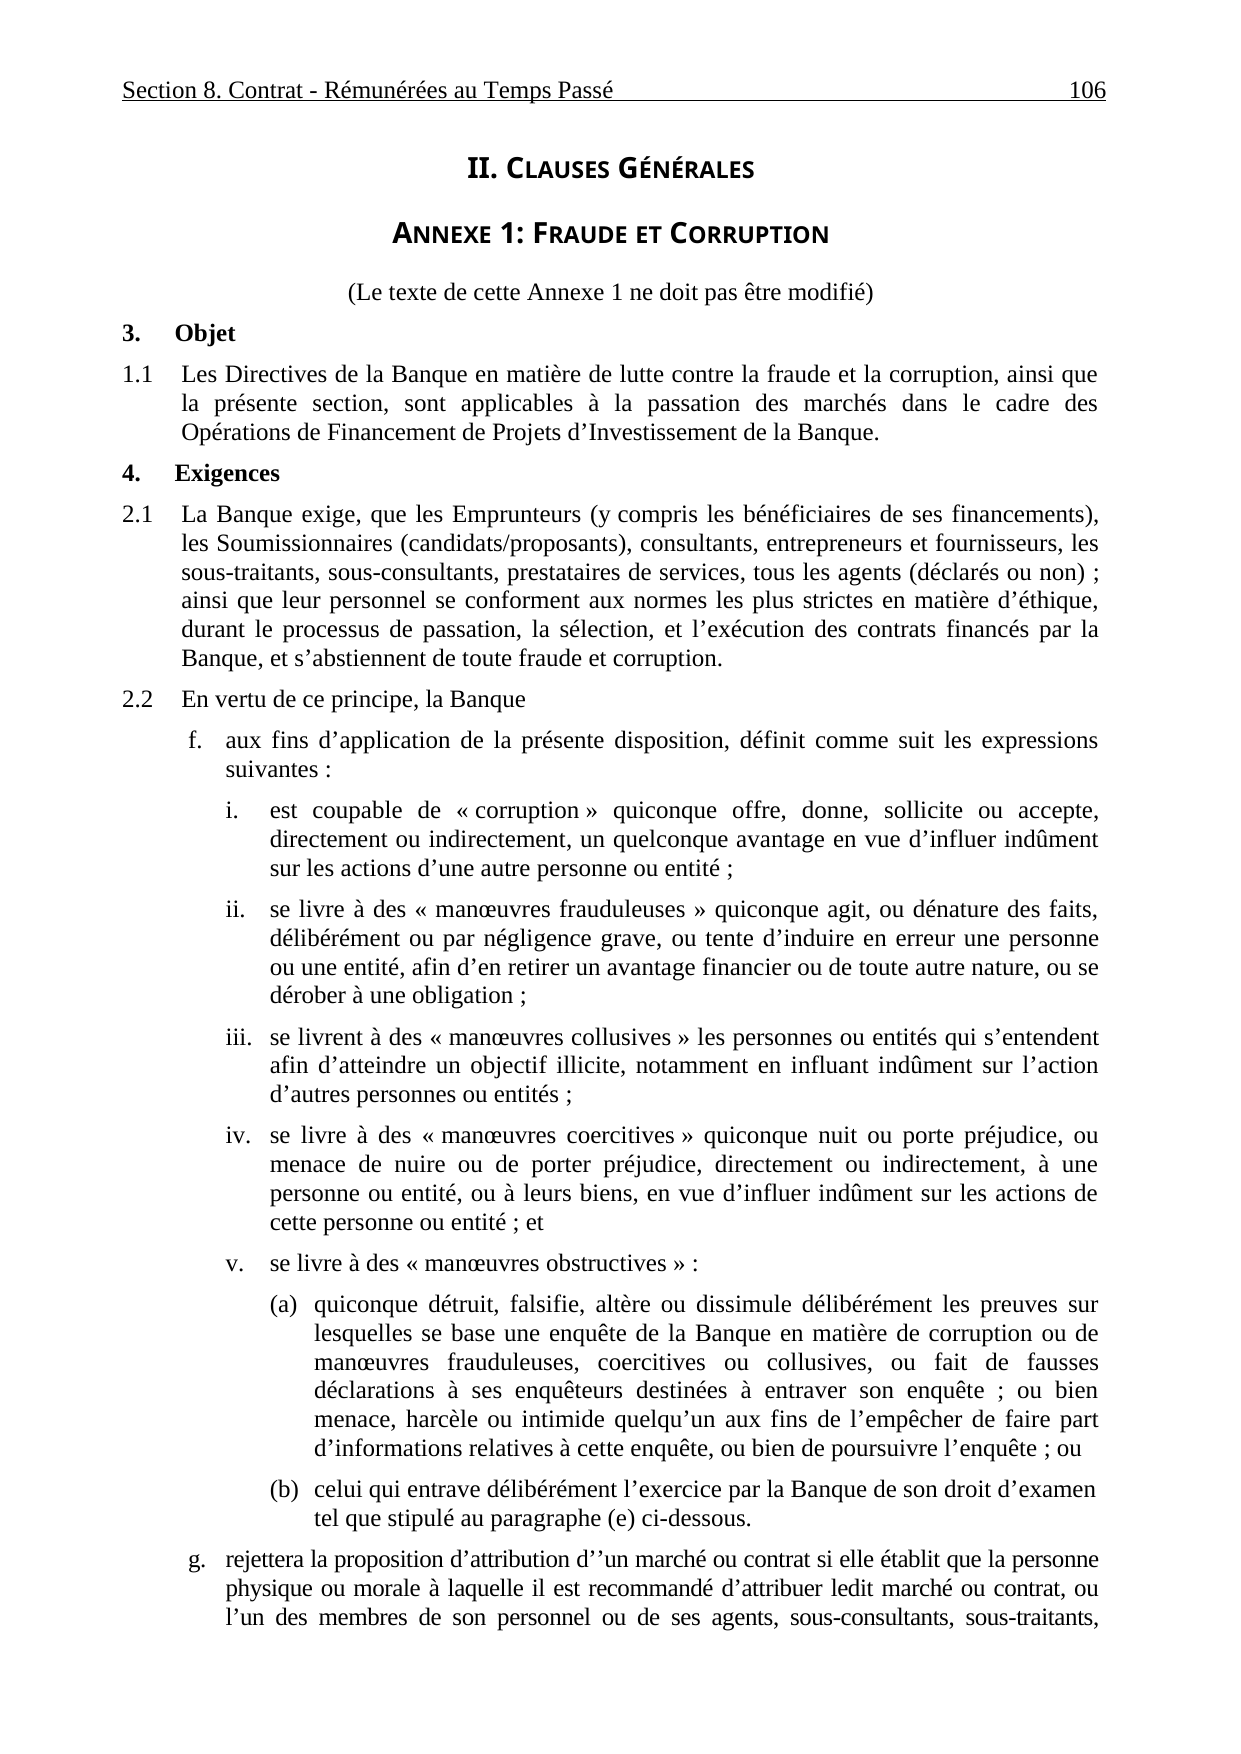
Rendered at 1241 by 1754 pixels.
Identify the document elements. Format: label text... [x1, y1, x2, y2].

text (Le texte de cette Annexe 1 ne doit pas être modifié) [122, 277, 1099, 305]
list Objet [122, 318, 1099, 347]
text iv. se livre à des « manœuvres coercitives » quiconque nuit ou porte préjudice, ou menace de nuire ou de porter préjudice, directement ou indirectement, à une personne ou entité, ou à leurs biens, en vue d’influer indûment sur les actions de cette personne ou entité ; et [225, 1120, 1099, 1235]
text (a) quiconque détruit, falsifie, altère ou dissimule délibérément les preuves sur lesquelles se base une enquête de la Banque en matière de corruption ou de manœuvres frauduleuses, coercitives ou collusives, ou fait de fausses déclarations à ses enquêteurs destinées à entraver son enquête ; ou bien menace, harcèle ou intimide quelqu’un aux fins de l’empêcher de faire part d’informations relatives à cette enquête, ou bien de poursuivre l’enquête ; ou [269, 1289, 1099, 1462]
text (b) celui qui entrave délibérément l’exercice par la Banque de son droit d’examen tel que stipulé au paragraphe (e) ci-dessous. [269, 1474, 1099, 1532]
text Annexe 1: Fraude et Corruption [122, 212, 1099, 252]
text 2.2 En vertu de ce principe, la Banque [122, 684, 1099, 713]
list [188, 1544, 1099, 1630]
text II. Clauses Générales [122, 147, 1099, 187]
text 1.1 Les Directives de la Banque en matière de lutte contre la fraude et la corruption, ainsi que la présente section, sont applicables à la passation des marchés dans le cadre des Opérations de Financement de Projets d’Investissement de la Banque. [122, 359, 1099, 445]
text ii. se livre à des « manœuvres frauduleuses » quiconque agit, ou dénature des faits, délibérément ou par négligence grave, ou tente d’induire en erreur une personne ou une entité, afin d’en retirer un avantage financier ou de toute autre nature, ou se dérober à une obligation ; [225, 894, 1099, 1009]
text i. est coupable de « corruption » quiconque offre, donne, sollicite ou accepte, directement ou indirectement, un quelconque avantage en vue d’influer indûment sur les actions d’une autre personne ou entité ; [225, 795, 1099, 882]
list aux fins d’application de la présente disposition, définit comme suit les expressions suivantes : [188, 725, 1099, 783]
text v. se livre à des « manœuvres obstructives » : [225, 1248, 1099, 1277]
text 2.1 La Banque exige, que les Emprunteurs (y compris les bénéficiaires de ses financements), les Soumissionnaires (candidats/proposants), consultants, entrepreneurs et fournisseurs, les sous-traitants, sous-consultants, prestataires de services, tous les agents (déclarés ou non) ; ainsi que leur personnel se conforment aux normes les plus strictes en matière d’éthique, durant le processus de passation, la sélection, et l’exécution des contrats financés par la Banque, et s’abstiennent de toute fraude et corruption. [122, 499, 1099, 672]
text iii. se livrent à des « manœuvres collusives » les personnes ou entités qui s’entendent afin d’atteindre un objectif illicite, notamment en influant indûment sur l’action d’autres personnes ou entités ; [225, 1022, 1099, 1108]
list Exigences [122, 458, 1099, 487]
